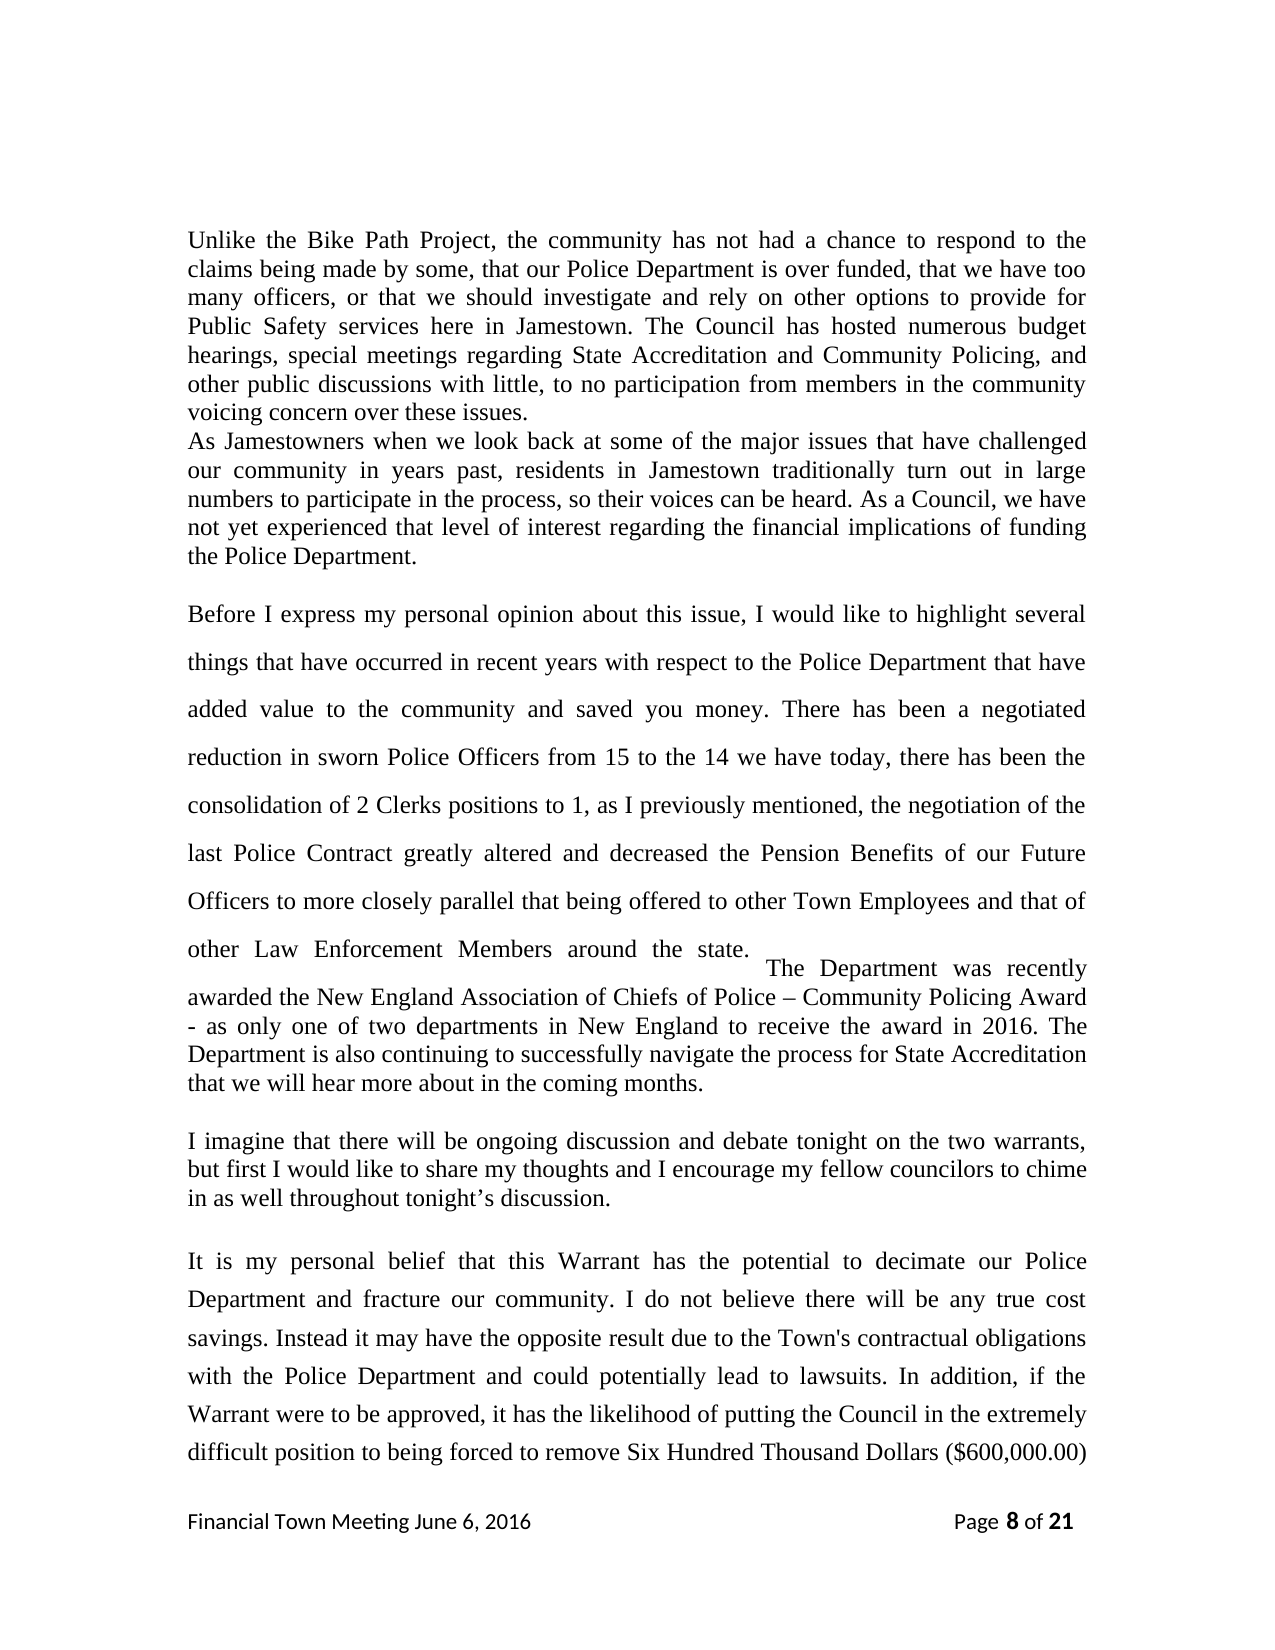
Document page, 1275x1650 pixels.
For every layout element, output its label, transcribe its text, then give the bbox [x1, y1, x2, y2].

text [187, 1246, 1087, 1476]
text Before I express my personal opinion about this issue, I would like to highlight several things that have occurred in recent years with respect to the Police Department that have added value to the community and saved you money. There has been a negotiated reduction in sworn Police Officers from 15 to the 14 we have today, there has been the consolidation of 2 Clerks positions to 1, as I previously mentioned, the negotiation of the last Police Contract greatly altered and decreased the Pension Benefits of our Future Officers to more closely parallel that being offered to other Town Employees and that of other Law Enforcement Members around the state. The Department was recently awarded the New England Association of Chiefs of Police – Community Policing Award - as only one of two departments in New England to receive the award in 2016. The Department is also continuing to successfully navigate the process for State Accreditation that we will hear more about in the coming months. [187, 599, 1087, 1097]
text Unlike the Bike Path Project, the community has not had a chance to respond to the claims being made by some, that our Police Department is over funded, that we have too many officers, or that we should investigate and rely on other options to provide for Public Safety services here in Jamestown. The Council has hosted numerous budget hearings, special meetings regarding State Accreditation and Community Policing, and other public discussions with little, to no participation from members in the community voicing concern over these issues. [187, 225, 1087, 426]
text I imagine that there will be ongoing discussion and debate tonight on the two warrants, but first I would like to share my thoughts and I encourage my fellow councilors to chime in as well throughout tonight’s discussion. [187, 1126, 1087, 1212]
text As Jamestowners when we look back at some of the major issues that have challenged our community in years past, residents in Jamestown traditionally turn out in large numbers to participate in the process, so their voices can be heard. As a Council, we have not yet experienced that level of interest regarding the financial implications of funding the Police Department. [187, 426, 1087, 570]
